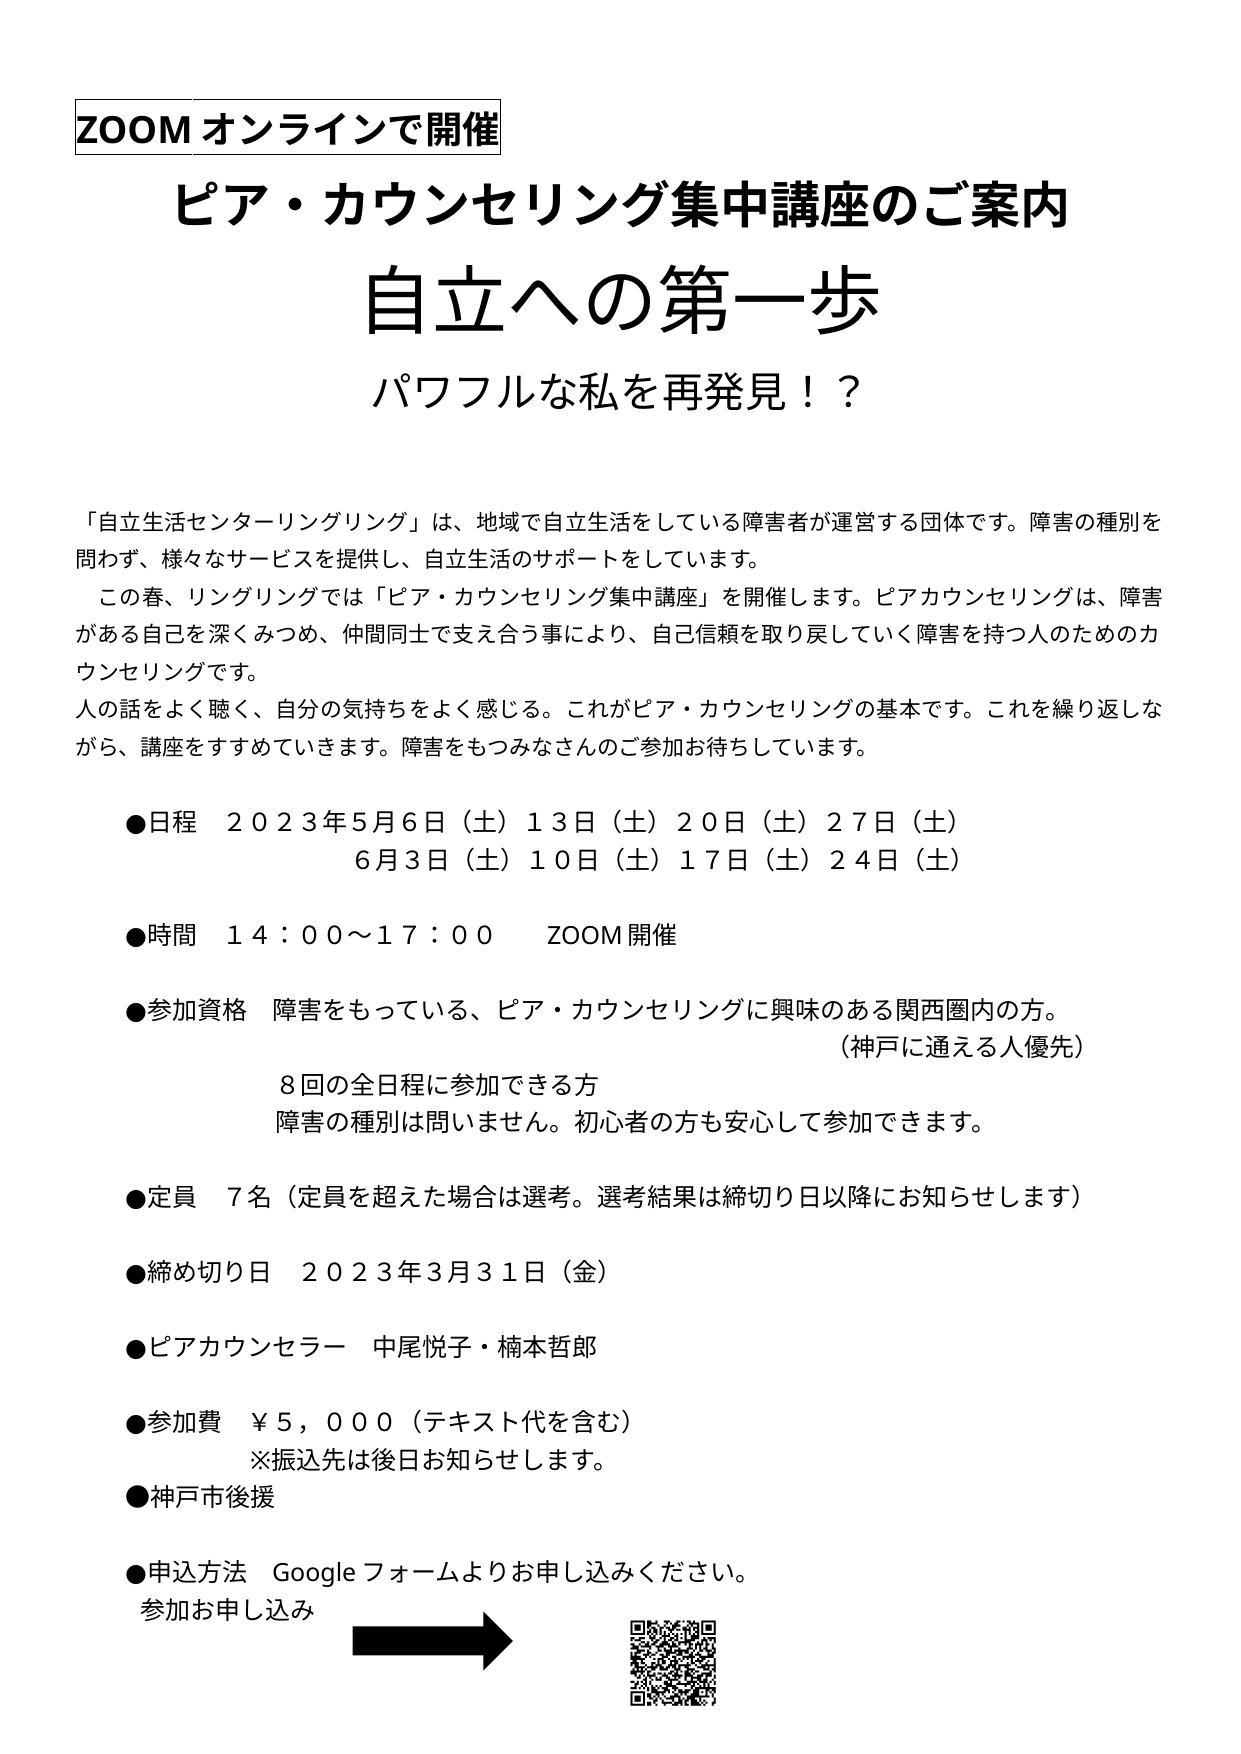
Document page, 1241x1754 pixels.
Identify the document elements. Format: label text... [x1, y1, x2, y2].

picture [623, 1613, 723, 1713]
text 障害の種別は問いません。初心者の方も安心して参加できます。 [75, 1102, 1165, 1139]
text ●時間 １４：００～１７：００ ZOOM開催 [75, 914, 1165, 952]
text 自立への第一歩 [75, 239, 1165, 352]
text ※振込先は後日お知らせします。 [75, 1439, 1165, 1477]
text ●申込方法 Googleフォームよりお申し込みください。 [75, 1552, 1165, 1589]
text ●参加資格 障害をもっている、ピア・カウンセリングに興味のある関西圏内の方。 [75, 989, 1165, 1027]
text ８回の全日程に参加できる方 [75, 1064, 1165, 1102]
text ●神戸市後援 [75, 1477, 1165, 1514]
text ●ピアカウンセラー 中尾悦子・楠本哲郎 [75, 1327, 1165, 1364]
text （神戸に通える人優先） [75, 1027, 1165, 1064]
text 人の話をよく聴く、自分の気持ちをよく感じる。これがピア・カウンセリングの基本です。これを繰り返しながら、講座をすすめていきます。障害をもつみなさんのご参加お待ちしています。 [75, 689, 1165, 764]
text パワフルな私を再発見！？ [75, 352, 1165, 427]
text ●定員 ７名（定員を超えた場合は選考。選考結果は締切り日以降にお知らせします） [75, 1177, 1165, 1214]
text ●締め切り日 ２０２３年３月３１日（金） [75, 1252, 1165, 1289]
text 参加お申し込み [75, 1589, 1165, 1627]
text ６月３日（土）１０日（土）１７日（土）２４日（土） [75, 839, 1165, 877]
text ●参加費 ￥５，０００（テキスト代を含む） [75, 1402, 1165, 1439]
text 「自立生活センターリングリング」は、地域で自立生活をしている障害者が運営する団体です。障害の種別を問わず、様々なサービスを提供し、自立生活のサポートをしています。 [75, 502, 1165, 577]
text この春、リングリングでは「ピア・カウンセリング集中講座」を開催します。ピアカウンセリングは、障害がある自己を深くみつめ、仲間同士で支え合う事により、自己信頼を取り戻していく障害を持つ人のためのカウンセリングです。 [75, 577, 1165, 689]
text ピア・カウンセリング集中講座のご案内 [75, 164, 1165, 239]
text ●日程 ２０２３年５月６日（土）１３日（土）２０日（土）２７日（土） [75, 802, 1165, 839]
text ZOOMオンラインで開催 [75, 89, 1165, 164]
